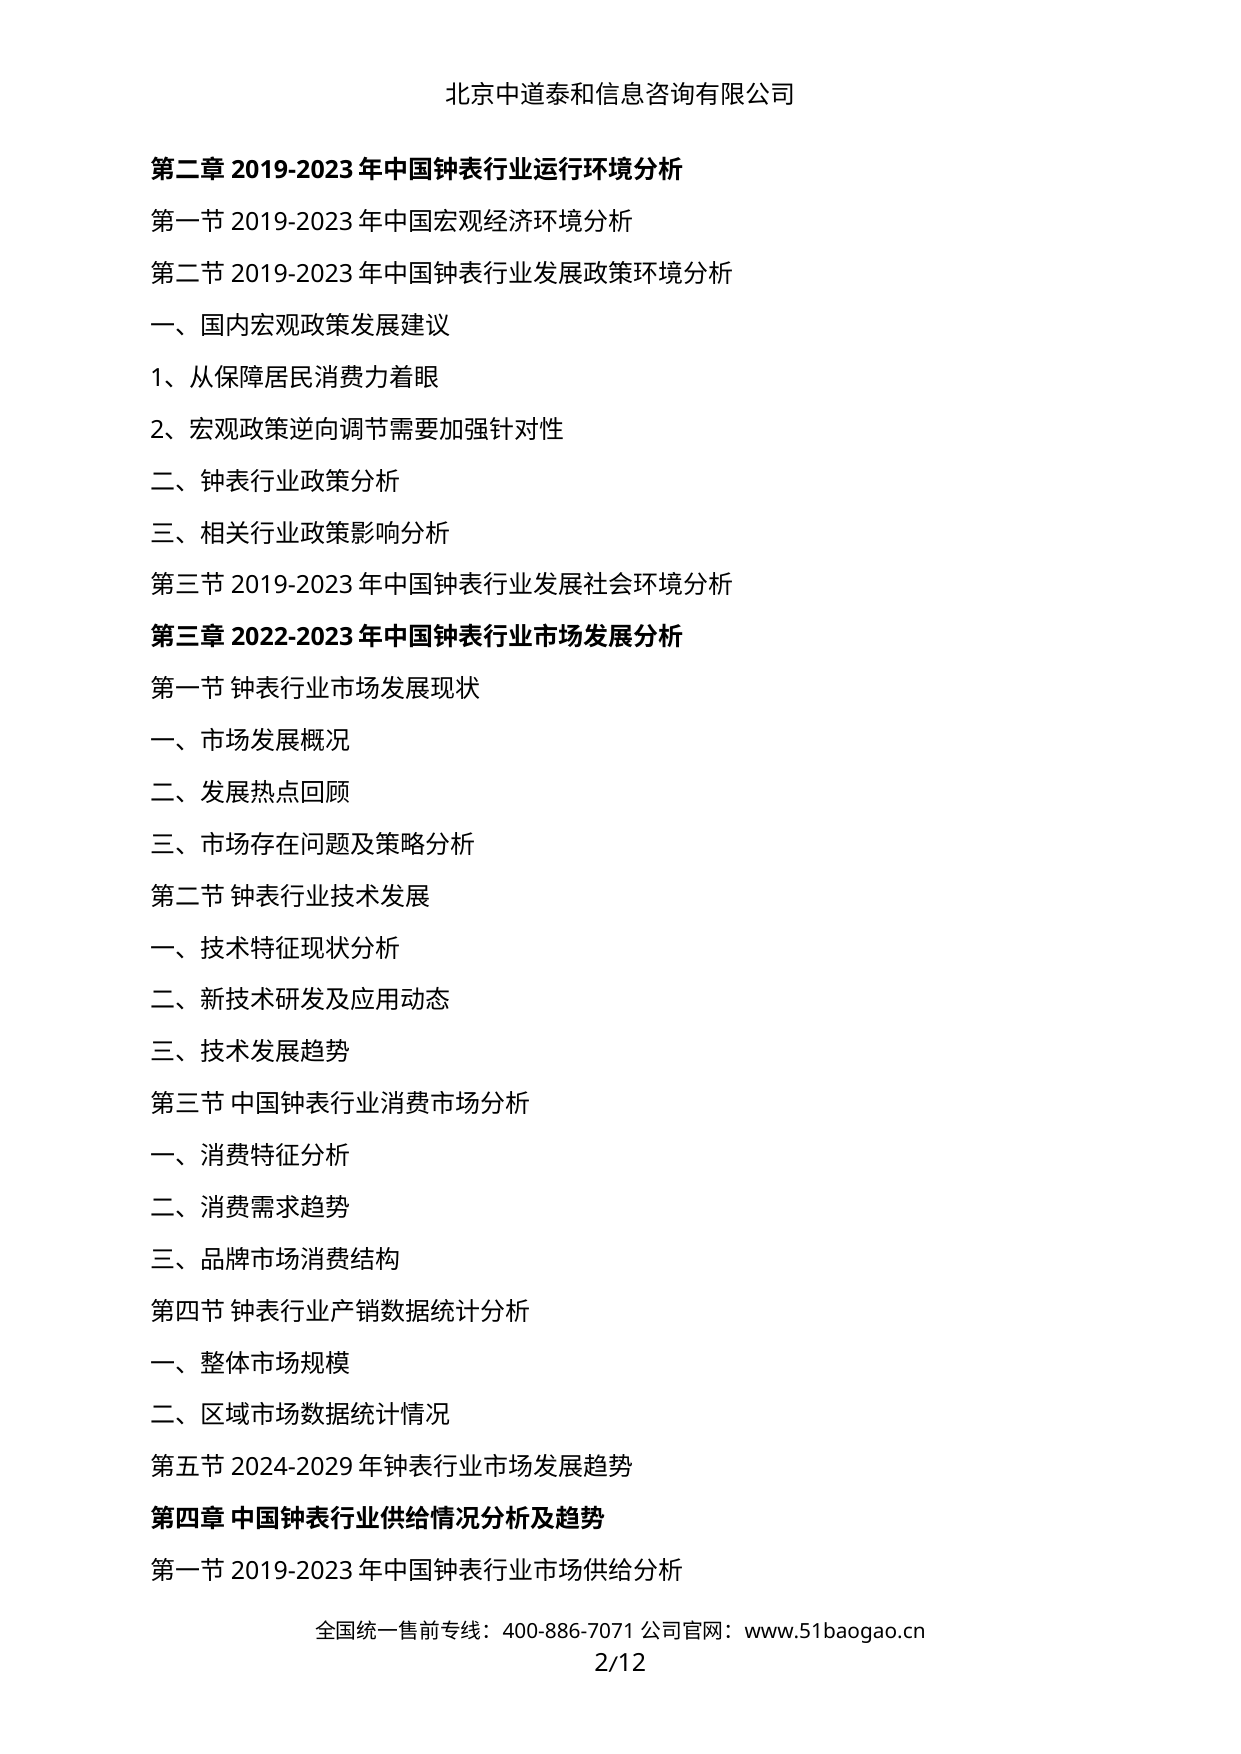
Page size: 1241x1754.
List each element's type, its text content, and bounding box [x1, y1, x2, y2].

text 第四章 中国钟表行业供给情况分析及趋势 [150, 1499, 1090, 1535]
text 二、区域市场数据统计情况 [150, 1395, 1090, 1431]
text 第二章 2019-2023年中国钟表行业运行环境分析 [150, 150, 1090, 186]
text 第三节 2019-2023年中国钟表行业发展社会环境分析 [150, 565, 1090, 601]
text 三、相关行业政策影响分析 [150, 513, 1090, 549]
text 三、市场存在问题及策略分析 [150, 824, 1090, 861]
text 1、从保障居民消费力着眼 [150, 357, 1090, 394]
text 第三节 中国钟表行业消费市场分析 [150, 1084, 1090, 1120]
text 二、钟表行业政策分析 [150, 461, 1090, 497]
text 一、整体市场规模 [150, 1343, 1090, 1379]
text 第五节 2024-2029年钟表行业市场发展趋势 [150, 1447, 1090, 1483]
text 第二节 钟表行业技术发展 [150, 876, 1090, 912]
text 第三章 2022-2023年中国钟表行业市场发展分析 [150, 617, 1090, 653]
text 二、消费需求趋势 [150, 1187, 1090, 1224]
text 第一节 钟表行业市场发展现状 [150, 669, 1090, 705]
text 二、新技术研发及应用动态 [150, 980, 1090, 1016]
text 三、品牌市场消费结构 [150, 1239, 1090, 1276]
text 二、发展热点回顾 [150, 772, 1090, 809]
text 三、技术发展趋势 [150, 1032, 1090, 1068]
text 一、技术特征现状分析 [150, 928, 1090, 964]
text 第一节 2019-2023年中国宏观经济环境分析 [150, 202, 1090, 238]
text 一、国内宏观政策发展建议 [150, 306, 1090, 342]
text 第二节 2019-2023年中国钟表行业发展政策环境分析 [150, 254, 1090, 290]
text 一、市场发展概况 [150, 721, 1090, 757]
text 第四节 钟表行业产销数据统计分析 [150, 1291, 1090, 1327]
text 第一节 2019-2023年中国钟表行业市场供给分析 [150, 1551, 1090, 1587]
text 一、消费特征分析 [150, 1136, 1090, 1172]
text 2、宏观政策逆向调节需要加强针对性 [150, 409, 1090, 446]
